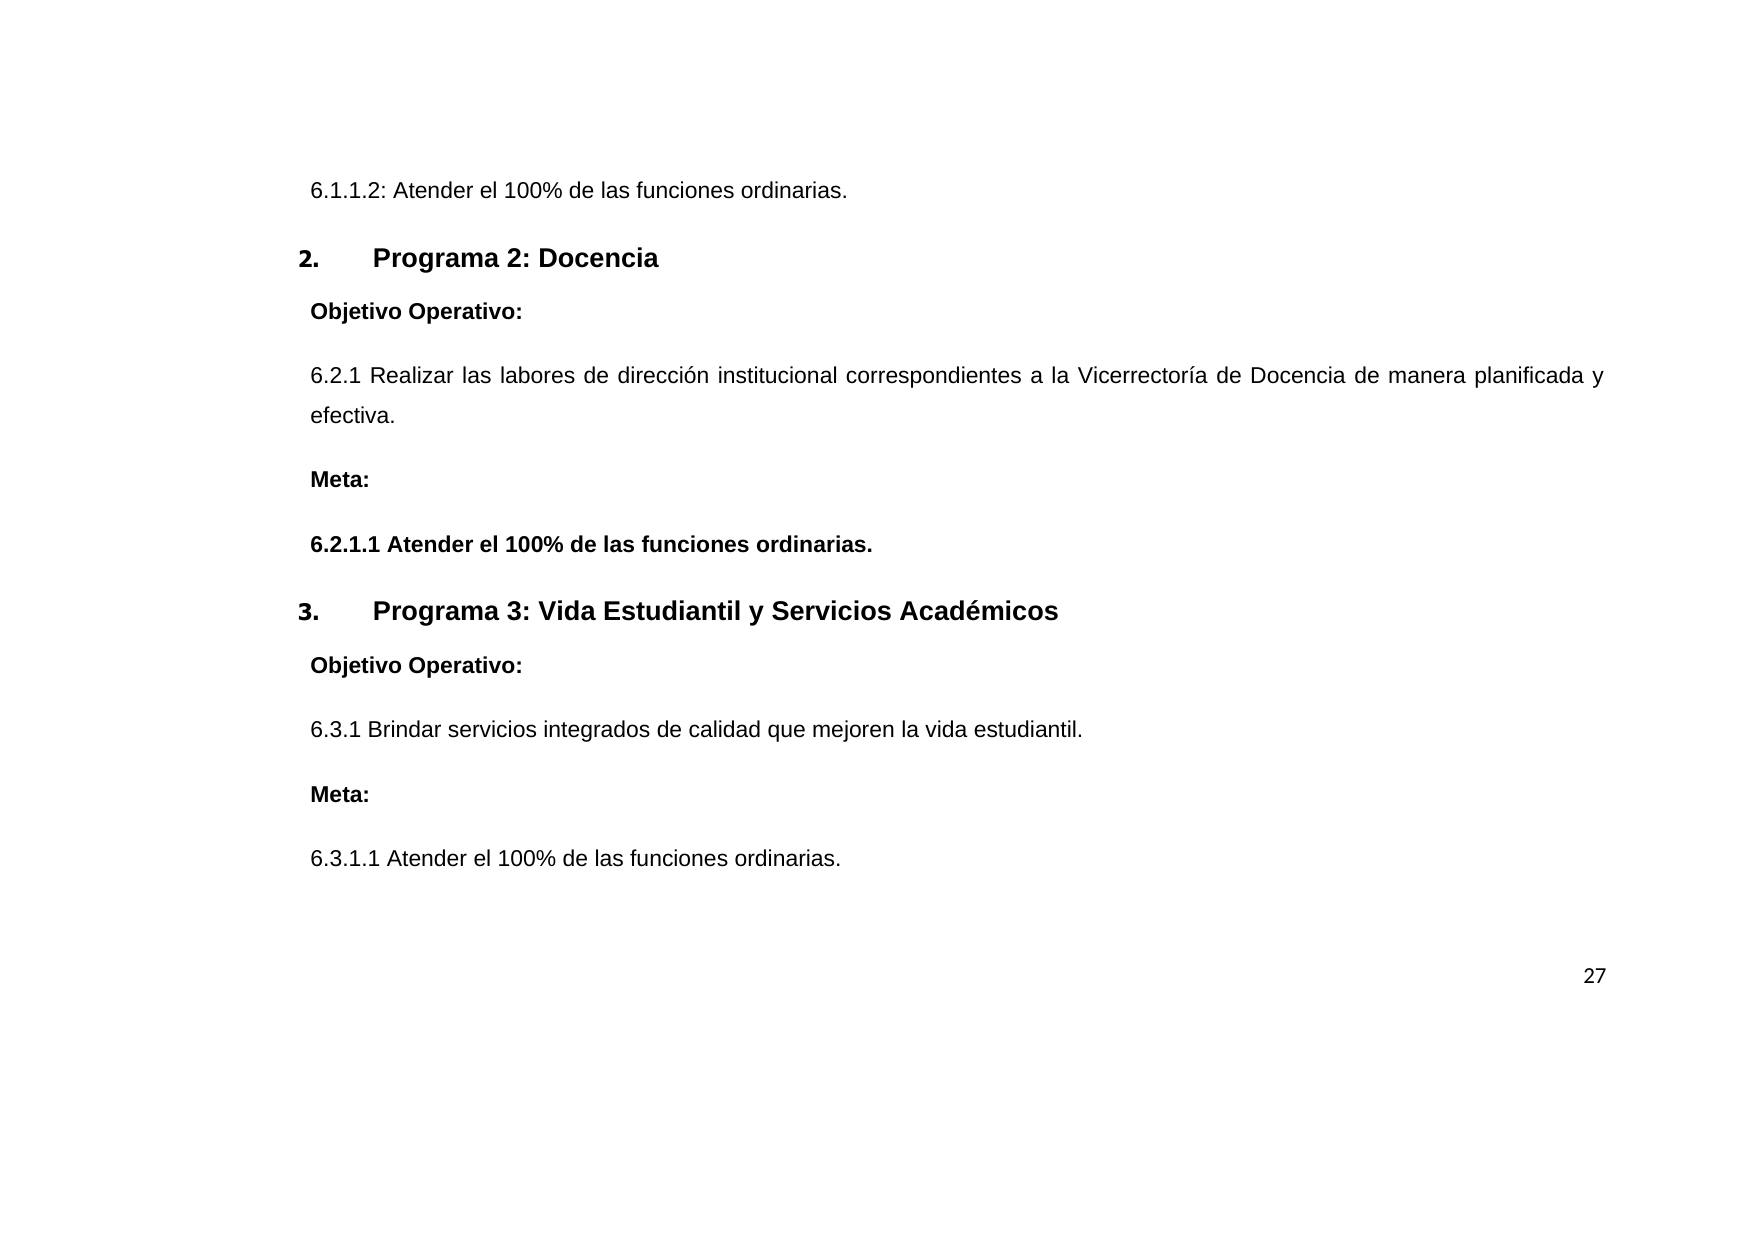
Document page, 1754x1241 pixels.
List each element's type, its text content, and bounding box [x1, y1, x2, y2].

subtitle Programa 3: Vida Estudiantil y Servicios Académicos [298, 595, 1606, 627]
text Objetivo Operativo: [310, 652, 1606, 678]
text 6.1.1.2: Atender el 100% de las funciones ordinarias. [310, 177, 1606, 203]
text 6.3.1.1 Atender el 100% de las funciones ordinarias. [310, 845, 1606, 871]
subtitle Programa 2: Docencia [298, 242, 1606, 273]
text 6.2.1 Realizar las labores de dirección institucional correspondientes a la Vicerrectoría de Docencia de manera planificada y efectiva. [310, 362, 1606, 428]
text 6.2.1.1 Atender el 100% de las funciones ordinarias. [310, 531, 1606, 557]
text Objetivo Operativo: [310, 298, 1606, 324]
text Meta: [310, 466, 1606, 493]
text Meta: [310, 781, 1606, 807]
text 6.3.1 Brindar servicios integrados de calidad que mejoren la vida estudiantil. [310, 716, 1606, 742]
